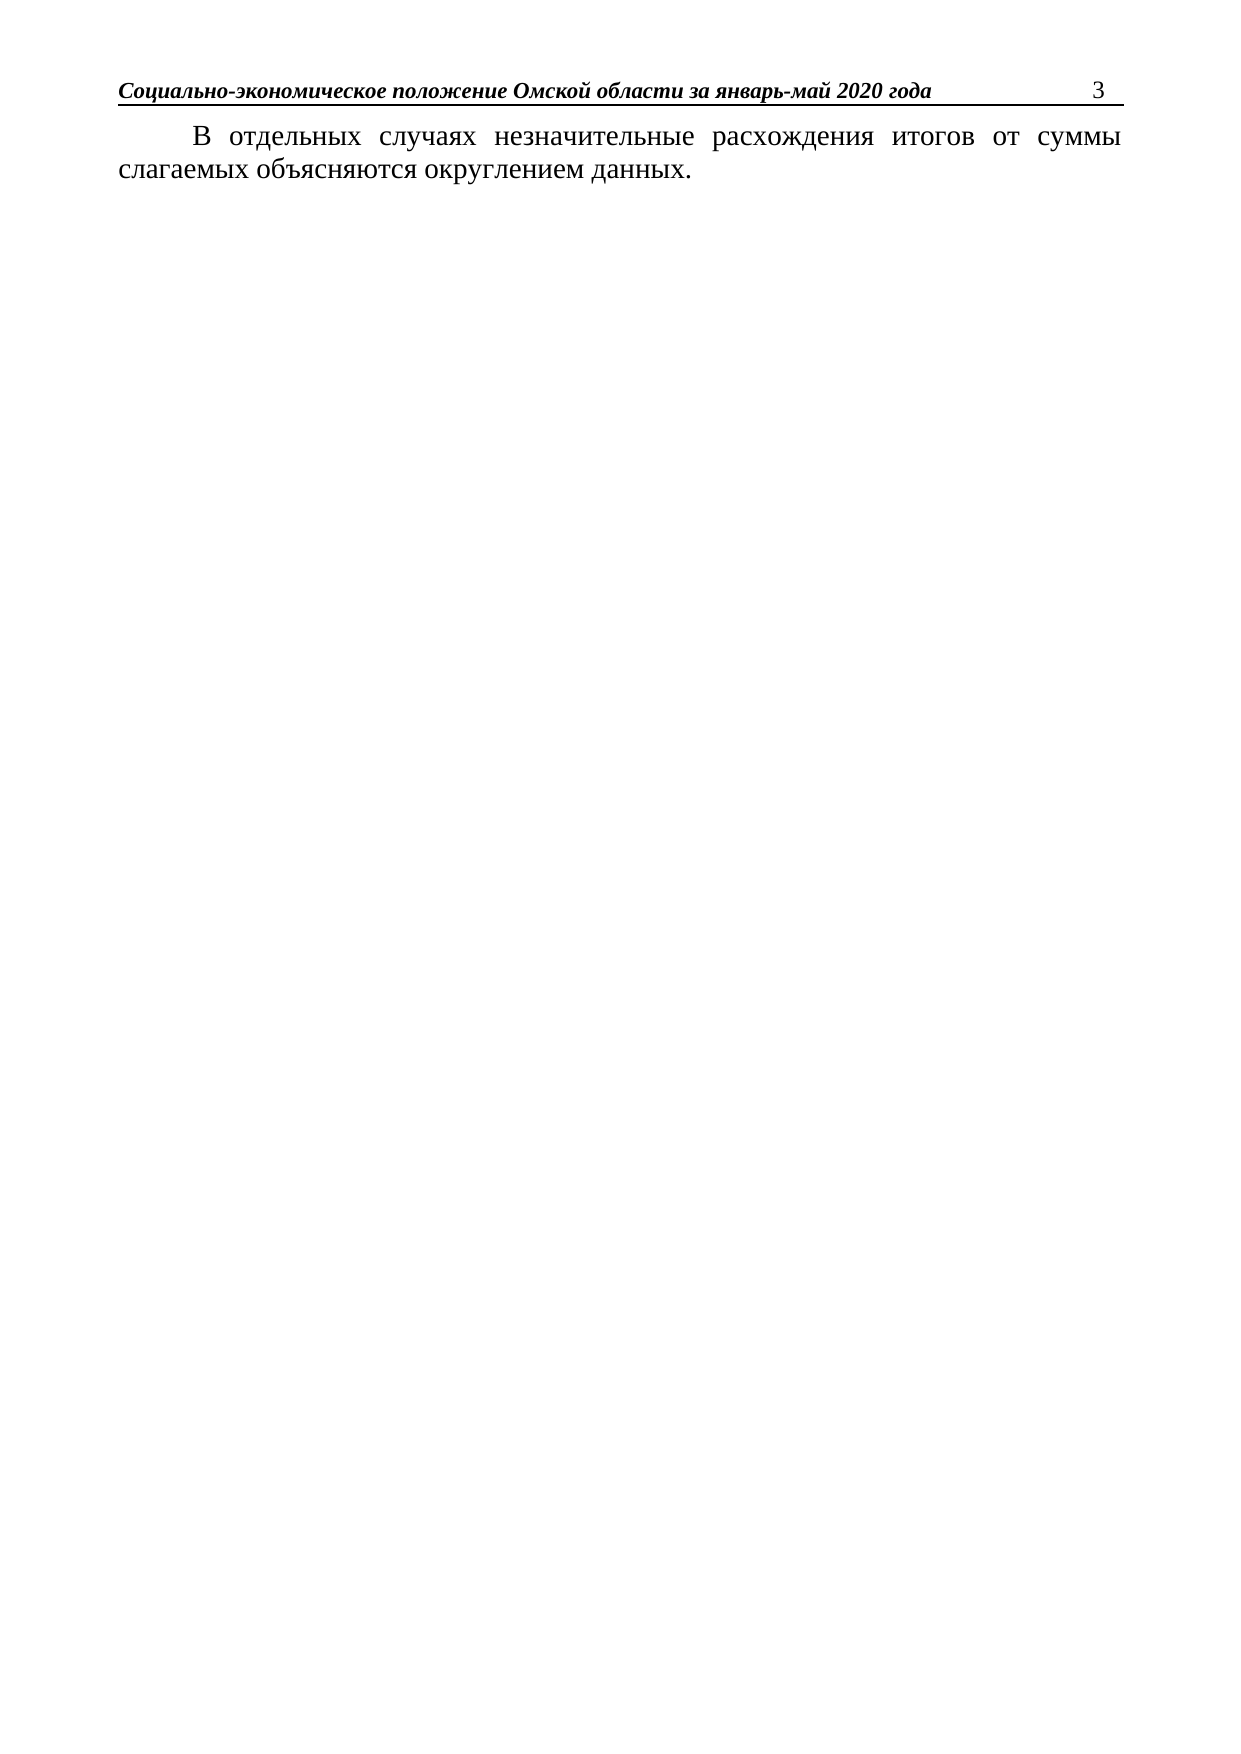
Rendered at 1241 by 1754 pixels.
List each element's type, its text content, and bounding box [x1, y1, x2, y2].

text В отдельных случаях незначительные расхождения итогов от суммы слагаемых объясняются округлением данных. [118, 118, 1122, 185]
